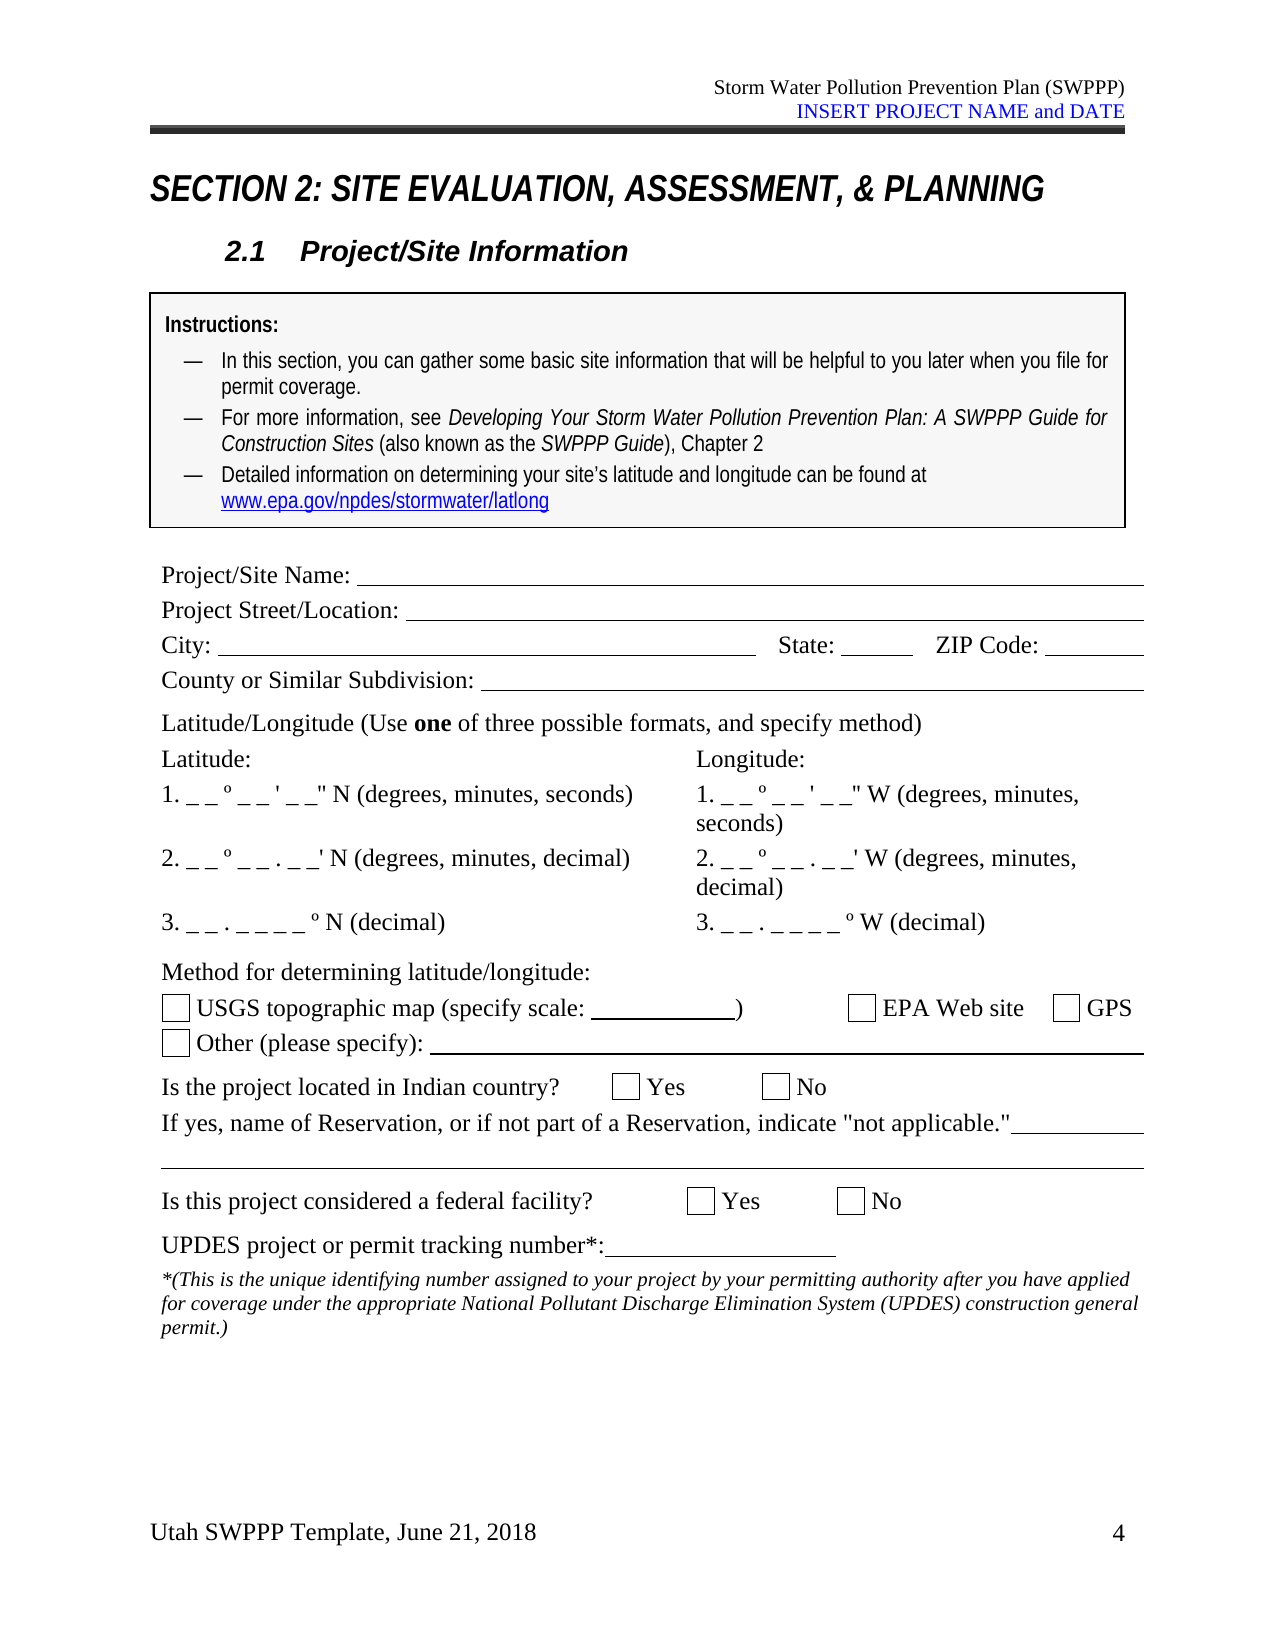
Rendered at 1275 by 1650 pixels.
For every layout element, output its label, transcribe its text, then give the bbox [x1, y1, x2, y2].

table_cell County or Similar Subdivision: [150, 661, 1155, 696]
table_cell 3. _ _ . _ _ _ _ º W (decimal) [685, 903, 1155, 945]
table_cell Is the project located in Indian country? Yes No [150, 1059, 1155, 1104]
table_cell Longitude: [685, 740, 1155, 775]
table_cell City: [150, 626, 767, 661]
table_cell Project Street/Location: [150, 591, 1155, 626]
table_cell EPA Web site [836, 989, 1040, 1024]
table_cell [150, 1139, 1155, 1174]
table_cell State: [767, 626, 924, 661]
table_cell ZIP Code: [924, 626, 1155, 661]
table_cell USGS topographic map (specify scale: ) [150, 989, 836, 1024]
table_cell Method for determining latitude/longitude: [150, 945, 1155, 989]
table_cell 2. _ _ º _ _ . _ _' N (degrees, minutes, decimal) [150, 839, 684, 902]
table_cell GPS [1040, 989, 1155, 1024]
table_cell 2. _ _ º _ _ . _ _' W (degrees, minutes, decimal) [685, 839, 1155, 902]
table_cell *(This is the unique identifying number assigned to your project by your permitting authority after you have applied for coverage under the appropriate National Pollutant Discharge Elimination System (UPDES) construction general permit.) [150, 1263, 1155, 1341]
table_cell If yes, name of Reservation, or if not part of a Reservation, indicate "not applicable." [150, 1104, 1155, 1139]
table_cell Latitude: [150, 740, 684, 775]
table_cell Other (please specify): [150, 1024, 1155, 1059]
subtitle 2.1 Project/Site Information [225, 234, 1125, 268]
subtitle SECTION 2: SITE EVALUATION, ASSESSMENT, & PLANNING [150, 166, 1125, 209]
table_cell UPDES project or permit tracking number*: [150, 1218, 1155, 1262]
table_cell 3. _ _ . _ _ _ _ º N (decimal) [150, 903, 684, 945]
table_cell Latitude/Longitude (Use one of three possible formats, and specify method) [150, 696, 1155, 740]
table_header Project/Site Name: [150, 556, 1155, 591]
table_cell 1. _ _ º _ _ ' _ _'' W (degrees, minutes, seconds) [685, 775, 1155, 839]
table_cell Is this project considered a federal facility? Yes No [150, 1174, 1155, 1218]
table_cell 1. _ _ º _ _ ' _ _'' N (degrees, minutes, seconds) [150, 775, 684, 839]
